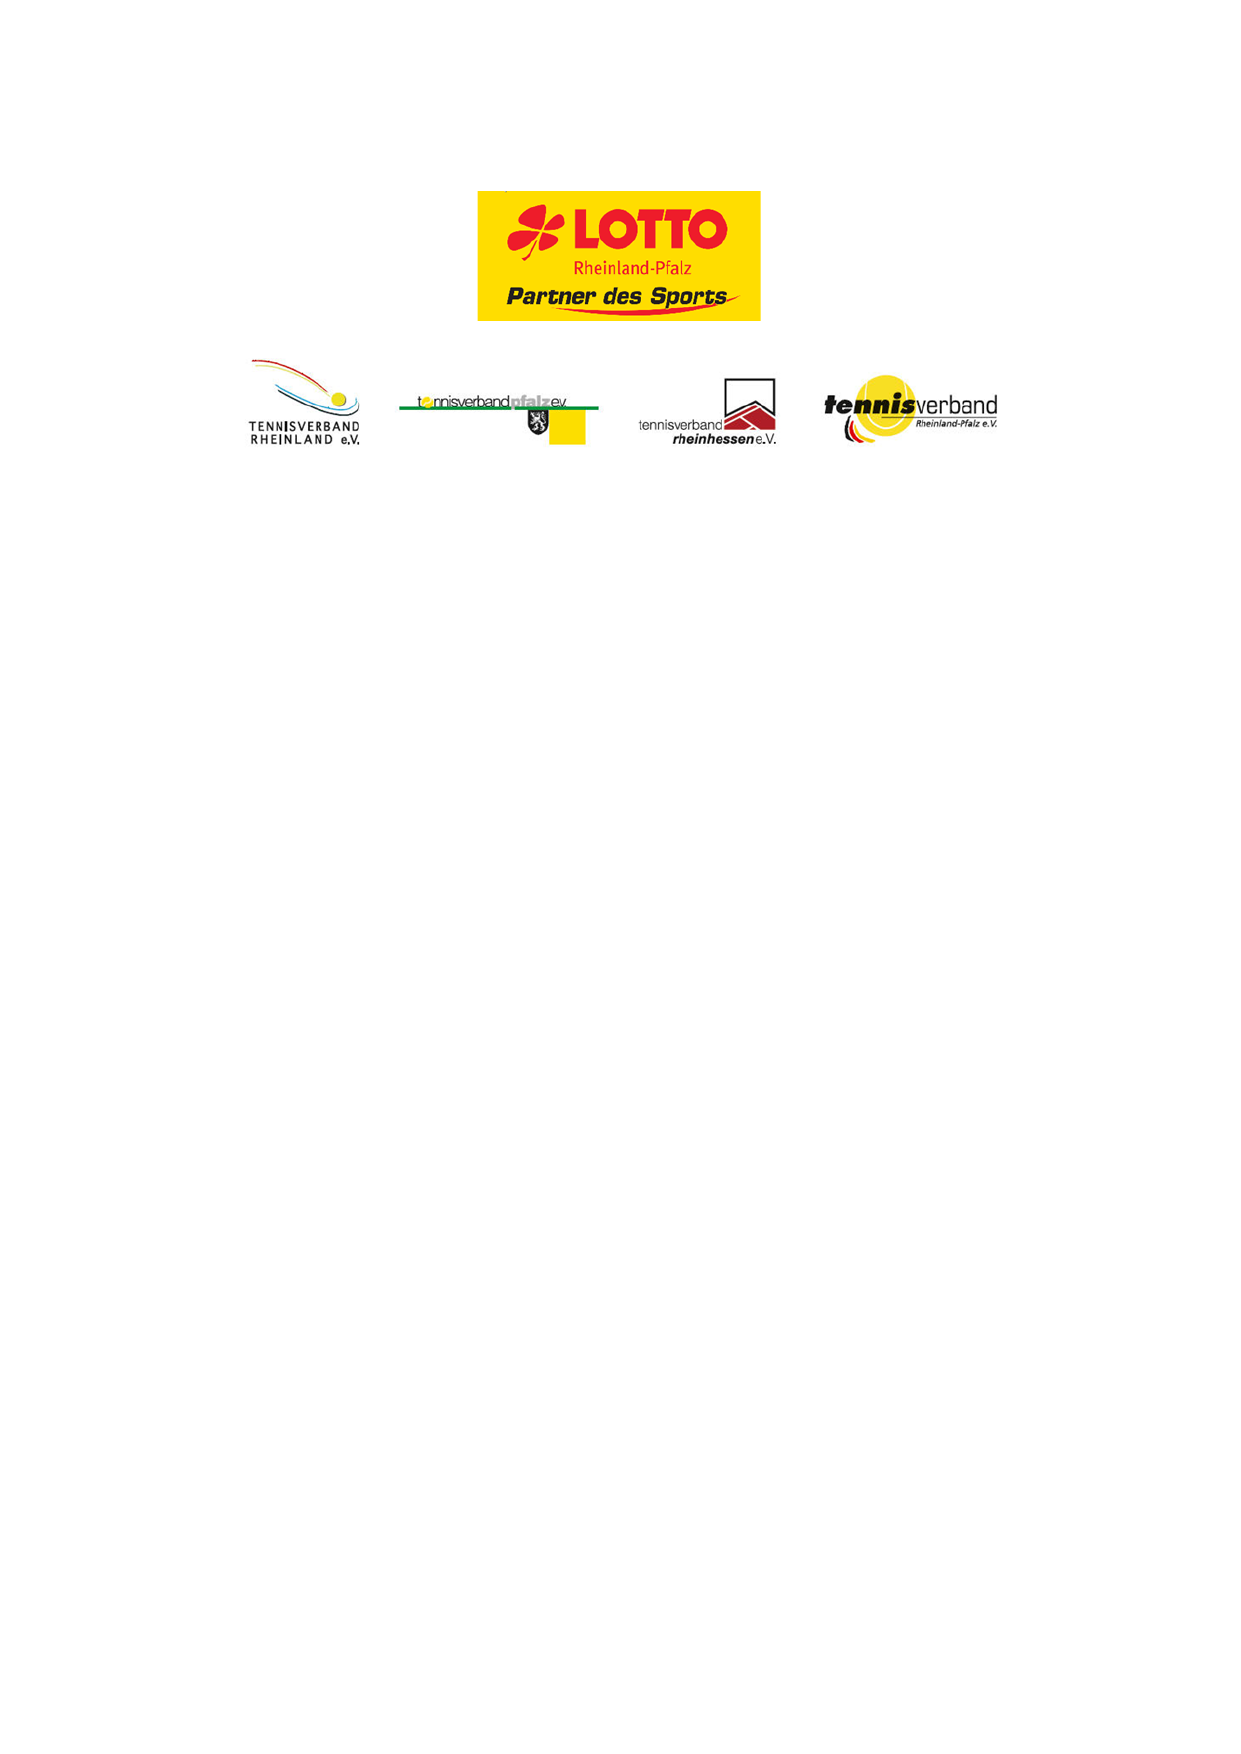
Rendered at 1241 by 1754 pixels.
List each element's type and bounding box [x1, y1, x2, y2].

picture [238, 358, 997, 453]
picture [476, 191, 761, 320]
